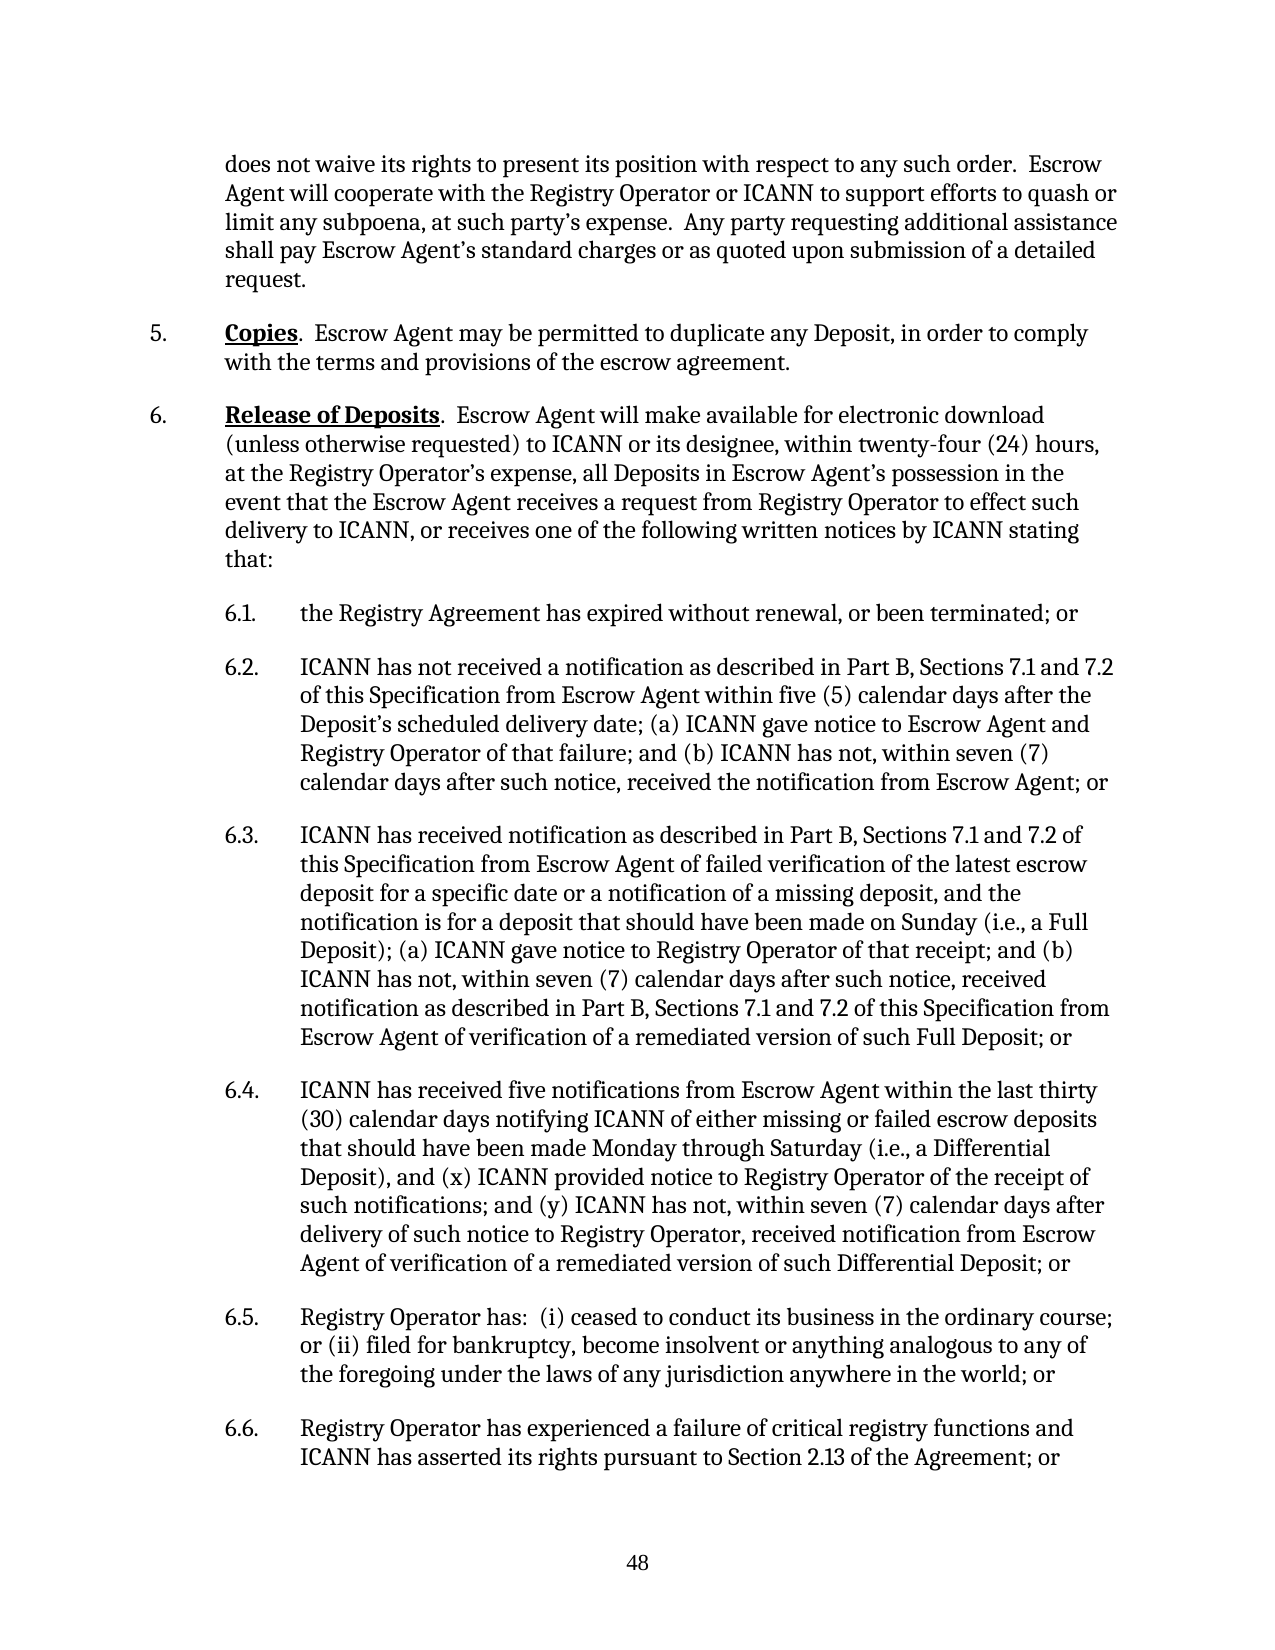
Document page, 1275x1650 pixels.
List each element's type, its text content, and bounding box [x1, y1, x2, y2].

text ICANN has received five notifications from Escrow Agent within the last thirty (30) calendar days notifying ICANN of either missing or failed escrow deposits that should have been made Monday through Saturday (i.e., a Differential Deposit), and (x) ICANN provided notice to Registry Operator of the receipt of such notifications; and (y) ICANN has not, within seven (7) calendar days after delivery of such notice to Registry Operator, received notification from Escrow Agent of verification of a remediated version of such Differential Deposit; or [225, 1076, 1125, 1277]
text Registry Operator has: (i) ceased to conduct its business in the ordinary course; or (ii) filed for bankruptcy, become insolvent or anything analogous to any of the foregoing under the laws of any jurisdiction anywhere in the world; or [225, 1302, 1125, 1389]
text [225, 150, 1125, 294]
text Registry Operator has experienced a failure of critical registry functions and ICANN has asserted its rights pursuant to Section 2.13 of the Agreement; or [225, 1414, 1125, 1471]
text Copies. Escrow Agent may be permitted to duplicate any Deposit, in order to comply with the terms and provisions of the escrow agreement. [150, 319, 1125, 376]
text ICANN has not received a notification as described in Part B, Sections 7.1 and 7.2 of this Specification from Escrow Agent within five (5) calendar days after the Deposit’s scheduled delivery date; (a) ICANN gave notice to Escrow Agent and Registry Operator of that failure; and (b) ICANN has not, within seven (7) calendar days after such notice, received the notification from Escrow Agent; or [225, 652, 1125, 796]
text the Registry Agreement has expired without renewal, or been terminated; or [225, 599, 1125, 627]
text Release of Deposits. Escrow Agent will make available for electronic download (unless otherwise requested) to ICANN or its designee, within twenty-four (24) hours, at the Registry Operator’s expense, all Deposits in Escrow Agent’s possession in the event that the Escrow Agent receives a request from Registry Operator to effect such delivery to ICANN, or receives one of the following written notices by ICANN stating that: [150, 401, 1125, 574]
text ICANN has received notification as described in Part B, Sections 7.1 and 7.2 of this Specification from Escrow Agent of failed verification of the latest escrow deposit for a specific date or a notification of a missing deposit, and the notification is for a deposit that should have been made on Sunday (i.e., a Full Deposit); (a) ICANN gave notice to Registry Operator of that receipt; and (b) ICANN has not, within seven (7) calendar days after such notice, received notification as described in Part B, Sections 7.1 and 7.2 of this Specification from Escrow Agent of verification of a remediated version of such Full Deposit; or [225, 821, 1125, 1051]
